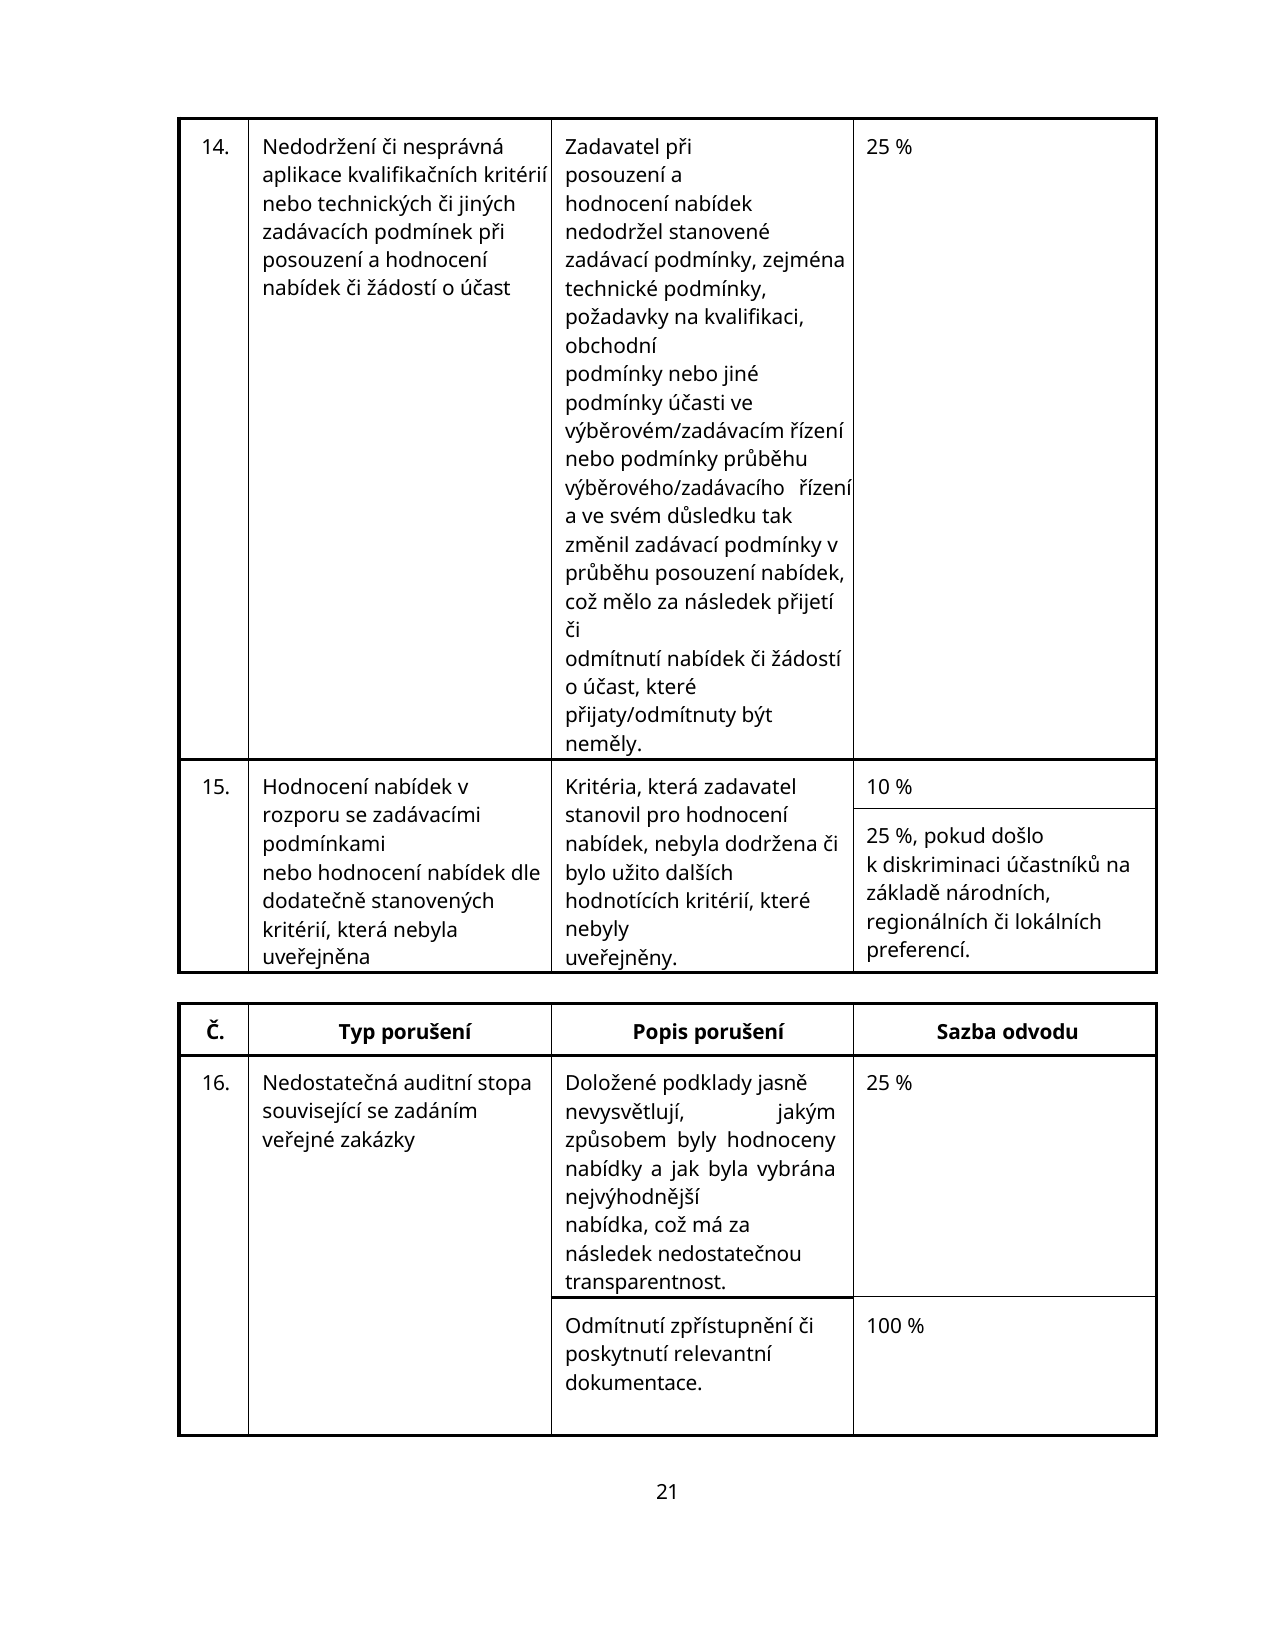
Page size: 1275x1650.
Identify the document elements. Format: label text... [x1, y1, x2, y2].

table_header Typ porušení [249, 1005, 551, 1053]
table_cell 16. [181, 1057, 248, 1434]
table_cell Doložené podklady jasně nevysvětlují, jakým způsobem byly hodnoceny nabídky a jak byla vybrána nejvýhodnější nabídka, což má za následek nedostatečnou transparentnost. [552, 1057, 853, 1296]
table_header Sazba odvodu [854, 1005, 1155, 1053]
table_cell 14. [181, 120, 248, 757]
table_cell 25 % [854, 120, 1155, 757]
table_cell Kritéria, která zadavatel stanovil pro hodnocení nabídek, nebyla dodržena či bylo užito dalších hodnotících kritérií, které nebyly uveřejněny. [552, 761, 853, 971]
table_header Č. [181, 1005, 248, 1053]
table_cell 100 % [854, 1297, 1155, 1434]
table_cell 10 % [854, 761, 1155, 807]
table_cell 15. [181, 761, 248, 971]
table_cell Hodnocení nabídek v rozporu se zadávacími podmínkami nebo hodnocení nabídek dle dodatečně stanovených kritérií, která nebyla uveřejněna [249, 761, 551, 971]
table_cell Nedostatečná auditní stopa související se zadáním veřejné zakázky [249, 1057, 551, 1434]
table_cell Zadavatel při posouzení a hodnocení nabídek nedodržel stanovené zadávací podmínky, zejména technické podmínky, požadavky na kvalifikaci, obchodní podmínky nebo jiné podmínky účasti ve výběrovém/zadávacím řízení nebo podmínky průběhu výběrového/zadávacího řízení a ve svém důsledku tak změnil zadávací podmínky v průběhu posouzení nabídek, což mělo za následek přijetí či odmítnutí nabídek či žádostí o účast, které přijaty/odmítnuty být neměly. [552, 120, 853, 757]
table_cell Odmítnutí zpřístupnění či poskytnutí relevantní dokumentace. [552, 1299, 853, 1434]
table_cell 25 % [854, 1057, 1155, 1296]
table_cell 25 %, pokud došlo k diskriminaci účastníků na základě národních, regionálních či lokálních preferencí. [854, 809, 1155, 971]
table_cell Nedodržení či nesprávná aplikace kvalifikačních kritérií nebo technických či jiných zadávacích podmínek při posouzení a hodnocení nabídek či žádostí o účast [249, 120, 551, 757]
table_header Popis porušení [552, 1005, 853, 1053]
